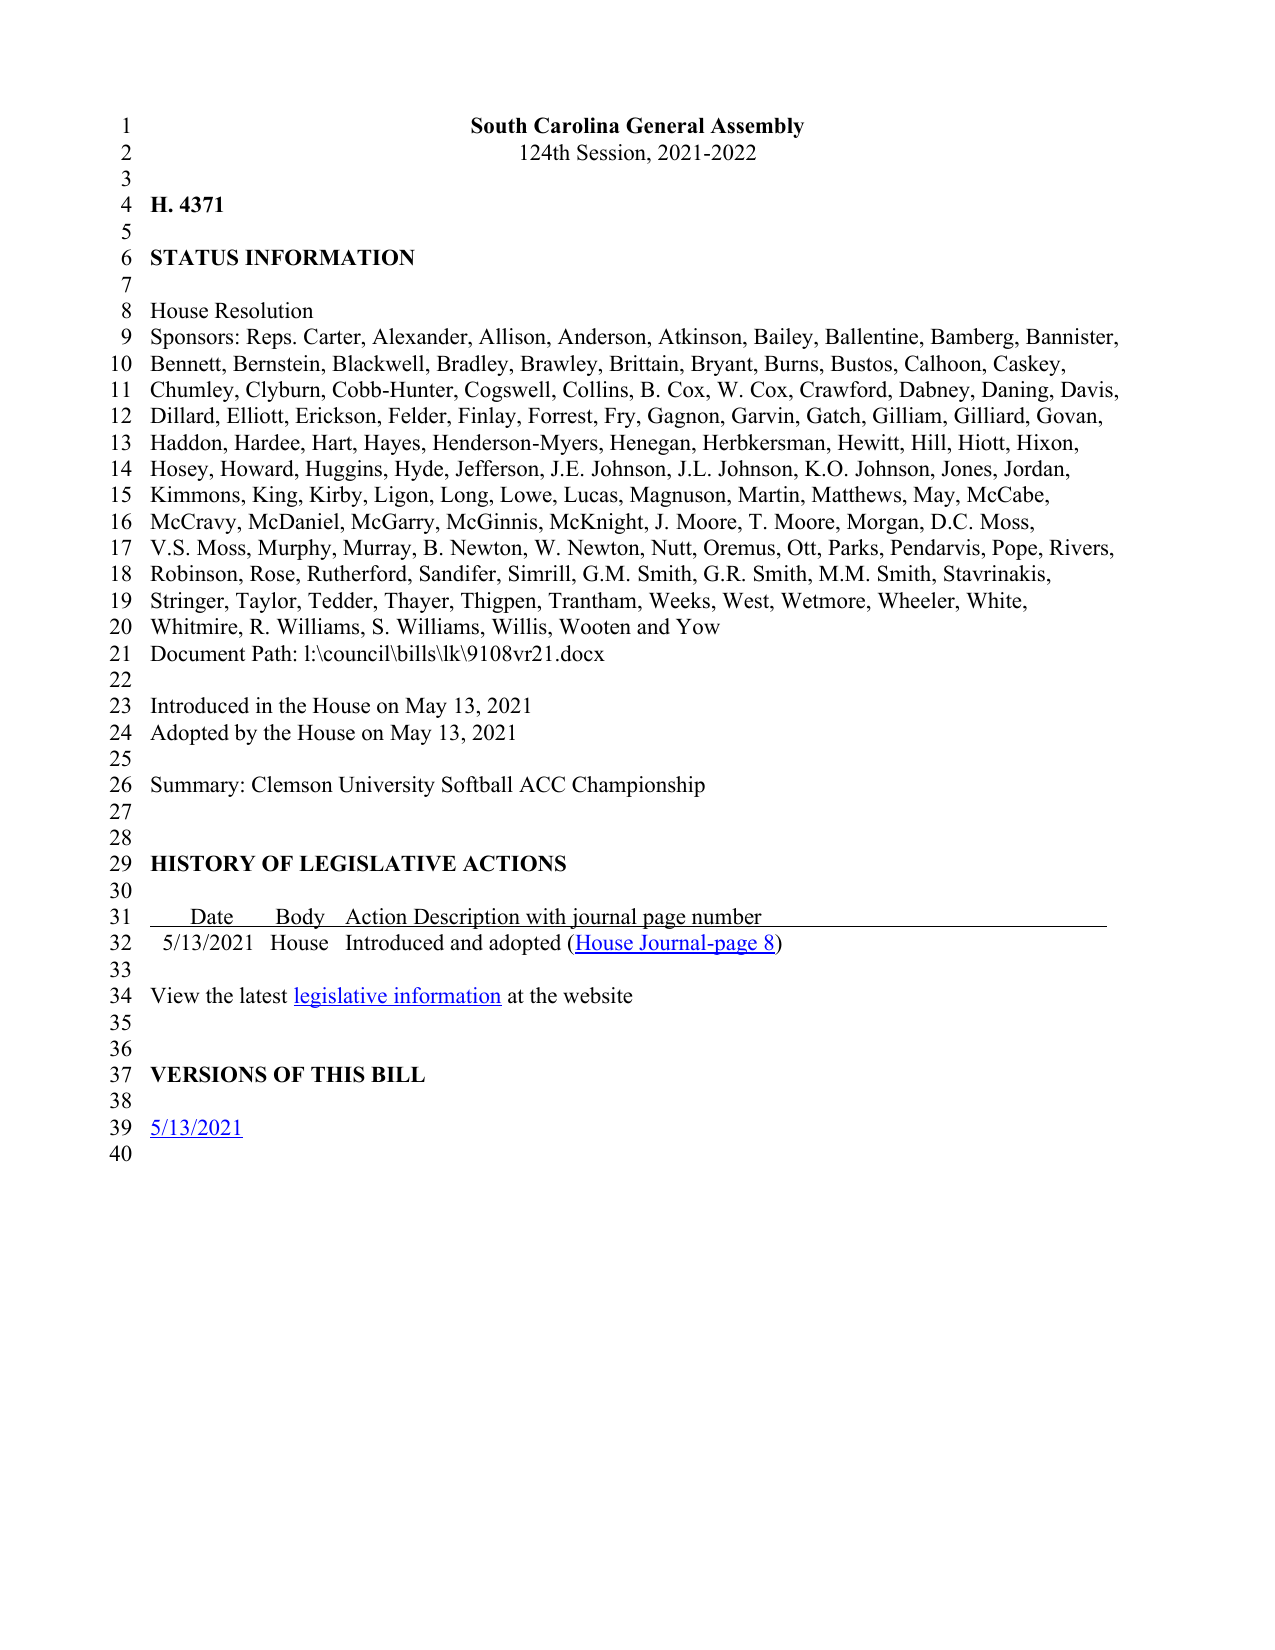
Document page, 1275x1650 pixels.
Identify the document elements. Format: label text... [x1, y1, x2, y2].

text H. 4371 [150, 192, 1125, 218]
text 5/13/2021 [150, 1114, 1125, 1140]
text 5/13/2021 House Introduced and adopted (House Journal-page 8) [150, 929, 1125, 956]
text Date Body Action Description with journal page number [150, 903, 1125, 929]
text STATUS INFORMATION [150, 244, 1125, 271]
text Adopted by the House on May 13, 2021 [150, 719, 1125, 745]
text View the latest legislative information at the website [150, 982, 1125, 1008]
text 124th Session, 2021-2022 [150, 139, 1125, 165]
text Introduced in the House on May 13, 2021 [150, 692, 1125, 719]
text VERSIONS OF THIS BILL [150, 1061, 1125, 1088]
text Document Path: l:\council\bills\lk\9108vr21.docx [150, 639, 1125, 666]
text House Resolution [150, 297, 1125, 323]
text HISTORY OF LEGISLATIVE ACTIONS [150, 850, 1125, 877]
text Summary: Clemson University Softball ACC Championship [150, 771, 1125, 798]
text Sponsors: Reps. Carter, Alexander, Allison, Anderson, Atkinson, Bailey, Ballentine, Bamberg, Bannister, Bennett, Bernstein, Blackwell, Bradley, Brawley, Brittain, Bryant, Burns, Bustos, Calhoon, Caskey, Chumley, Clyburn, Cobb-Hunter, Cogswell, Collins, B. Cox, W. Cox, Crawford, Dabney, Daning, Davis, Dillard, Elliott, Erickson, Felder, Finlay, Forrest, Fry, Gagnon, Garvin, Gatch, Gilliam, Gilliard, Govan, Haddon, Hardee, Hart, Hayes, Henderson-Myers, Henegan, Herbkersman, Hewitt, Hill, Hiott, Hixon, Hosey, Howard, Huggins, Hyde, Jefferson, J.E. Johnson, J.L. Johnson, K.O. Johnson, Jones, Jordan, Kimmons, King, Kirby, Ligon, Long, Lowe, Lucas, Magnuson, Martin, Matthews, May, McCabe, McCravy, McDaniel, McGarry, McGinnis, McKnight, J. Moore, T. Moore, Morgan, D.C. Moss, V.S. Moss, Murphy, Murray, B. Newton, W. Newton, Nutt, Oremus, Ott, Parks, Pendarvis, Pope, Rivers, Robinson, Rose, Rutherford, Sandifer, Simrill, G.M. Smith, G.R. Smith, M.M. Smith, Stavrinakis, Stringer, Taylor, Tedder, Thayer, Thigpen, Trantham, Weeks, West, Wetmore, Wheeler, White, Whitmire, R. Williams, S. Williams, Willis, Wooten and Yow [150, 323, 1125, 639]
text South Carolina General Assembly [150, 112, 1125, 139]
